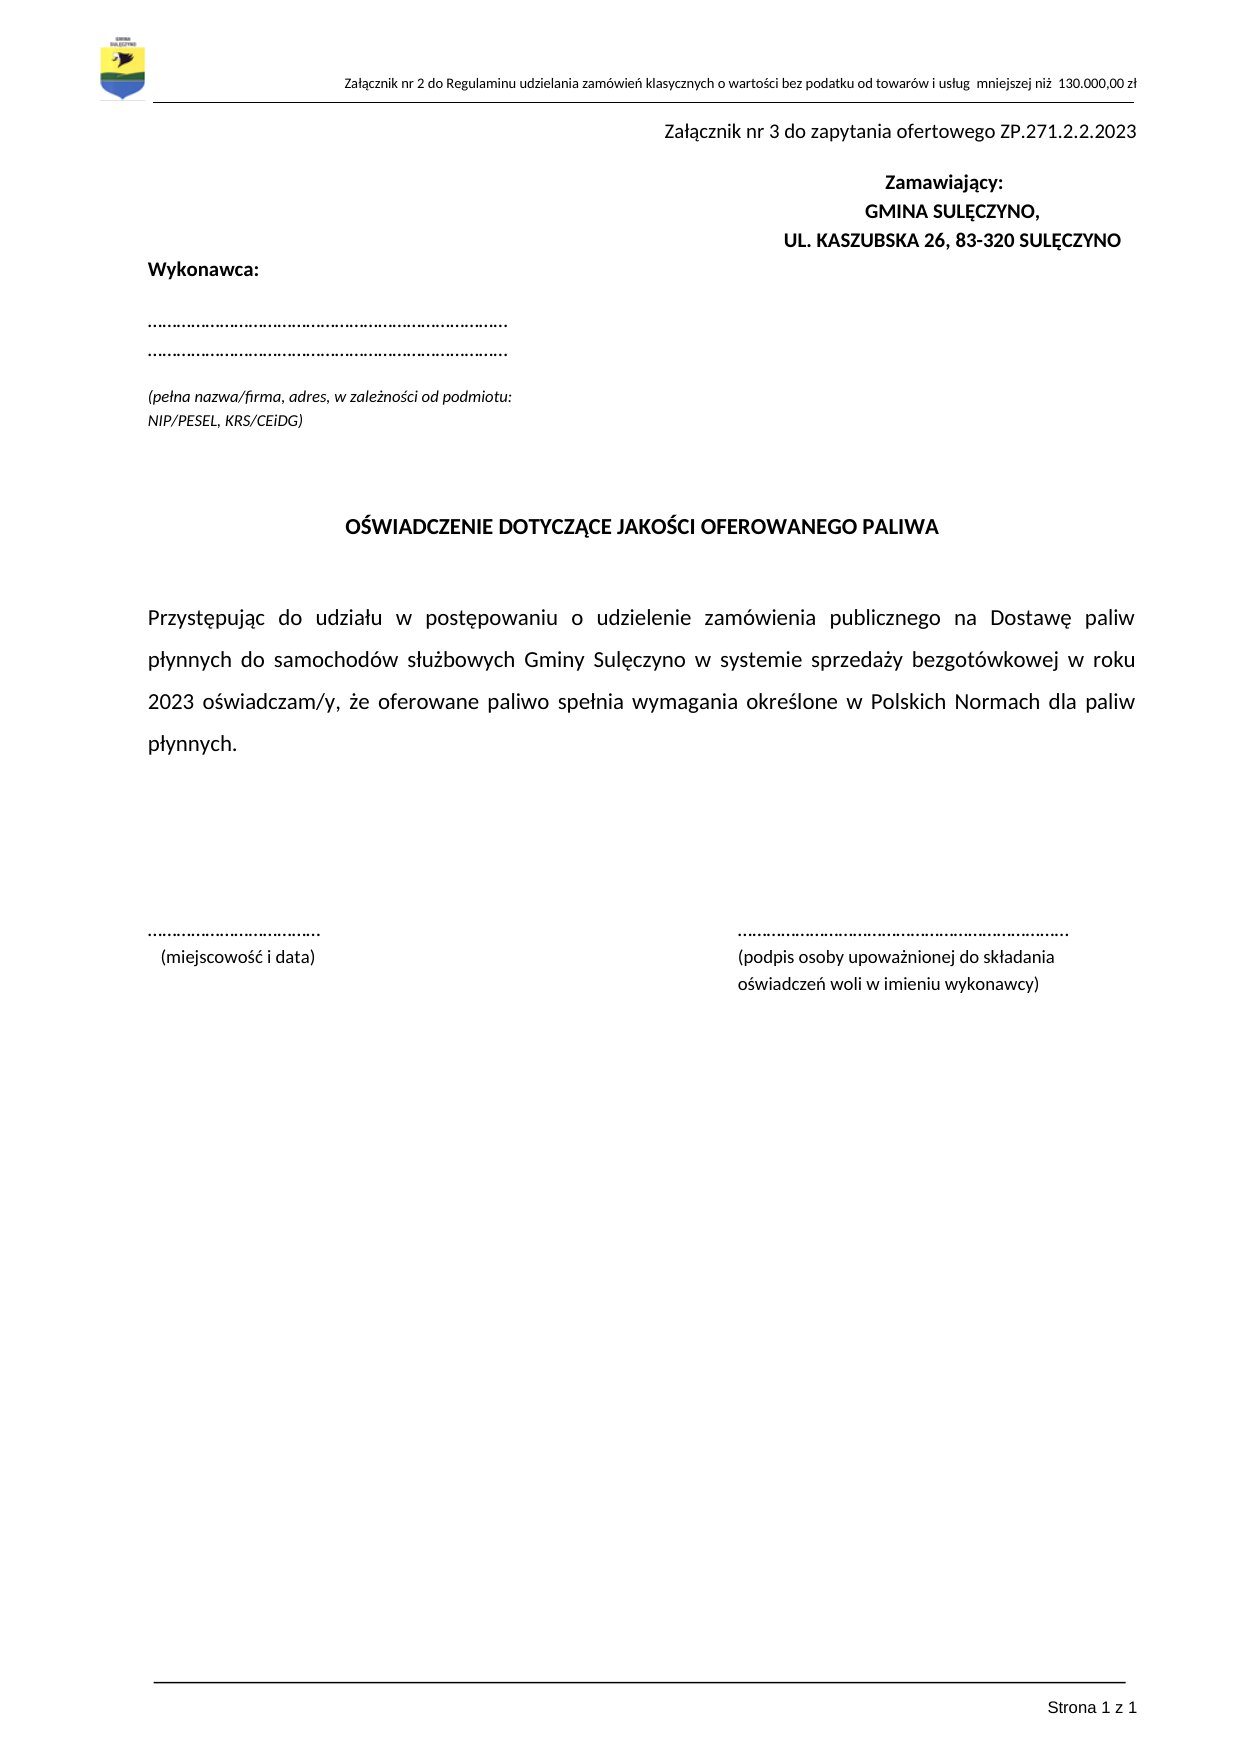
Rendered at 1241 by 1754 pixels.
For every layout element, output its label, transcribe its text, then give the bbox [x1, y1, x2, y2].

text UL. KASZUBSKA 26, 83-320 SULĘCZYNO [768, 227, 1137, 253]
picture [98, 36, 145, 99]
text Wykonawca: [148, 256, 1137, 282]
text (pełna nazwa/firma, adres, w zależności od podmiotu: NIP/PESEL, KRS/CEiDG) [148, 386, 517, 430]
text Załącznik nr 3 do zapytania ofertowego ZP.271.2.2.2023 [148, 118, 1137, 143]
text …………………………………………………………………………………………………………………………………… [148, 307, 517, 362]
text OŚWIADCZENIE DOTYCZĄCE JAKOŚCI OFEROWANEGO PALIWA [148, 512, 1137, 540]
text Przystępując do udziału w postępowaniu o udzielenie zamówienia publicznego na Dostawę paliw płynnych do samochodów służbowych Gminy Sulęczyno w systemie sprzedaży bezgotówkowej w roku 2023 oświadczam/y, że oferowane paliwo spełnia wymagania określone w Polskich Normach dla paliw płynnych. [148, 603, 1137, 757]
text ……………………………… …………………………………………………………… [148, 917, 1137, 942]
text GMINA SULĘCZYNO, [768, 198, 1137, 223]
text Zamawiający: [811, 169, 1137, 194]
text (miejscowość i data) (podpis osoby upoważnionej do składania oświadczeń woli w imieniu wykonawcy) [148, 946, 1137, 995]
